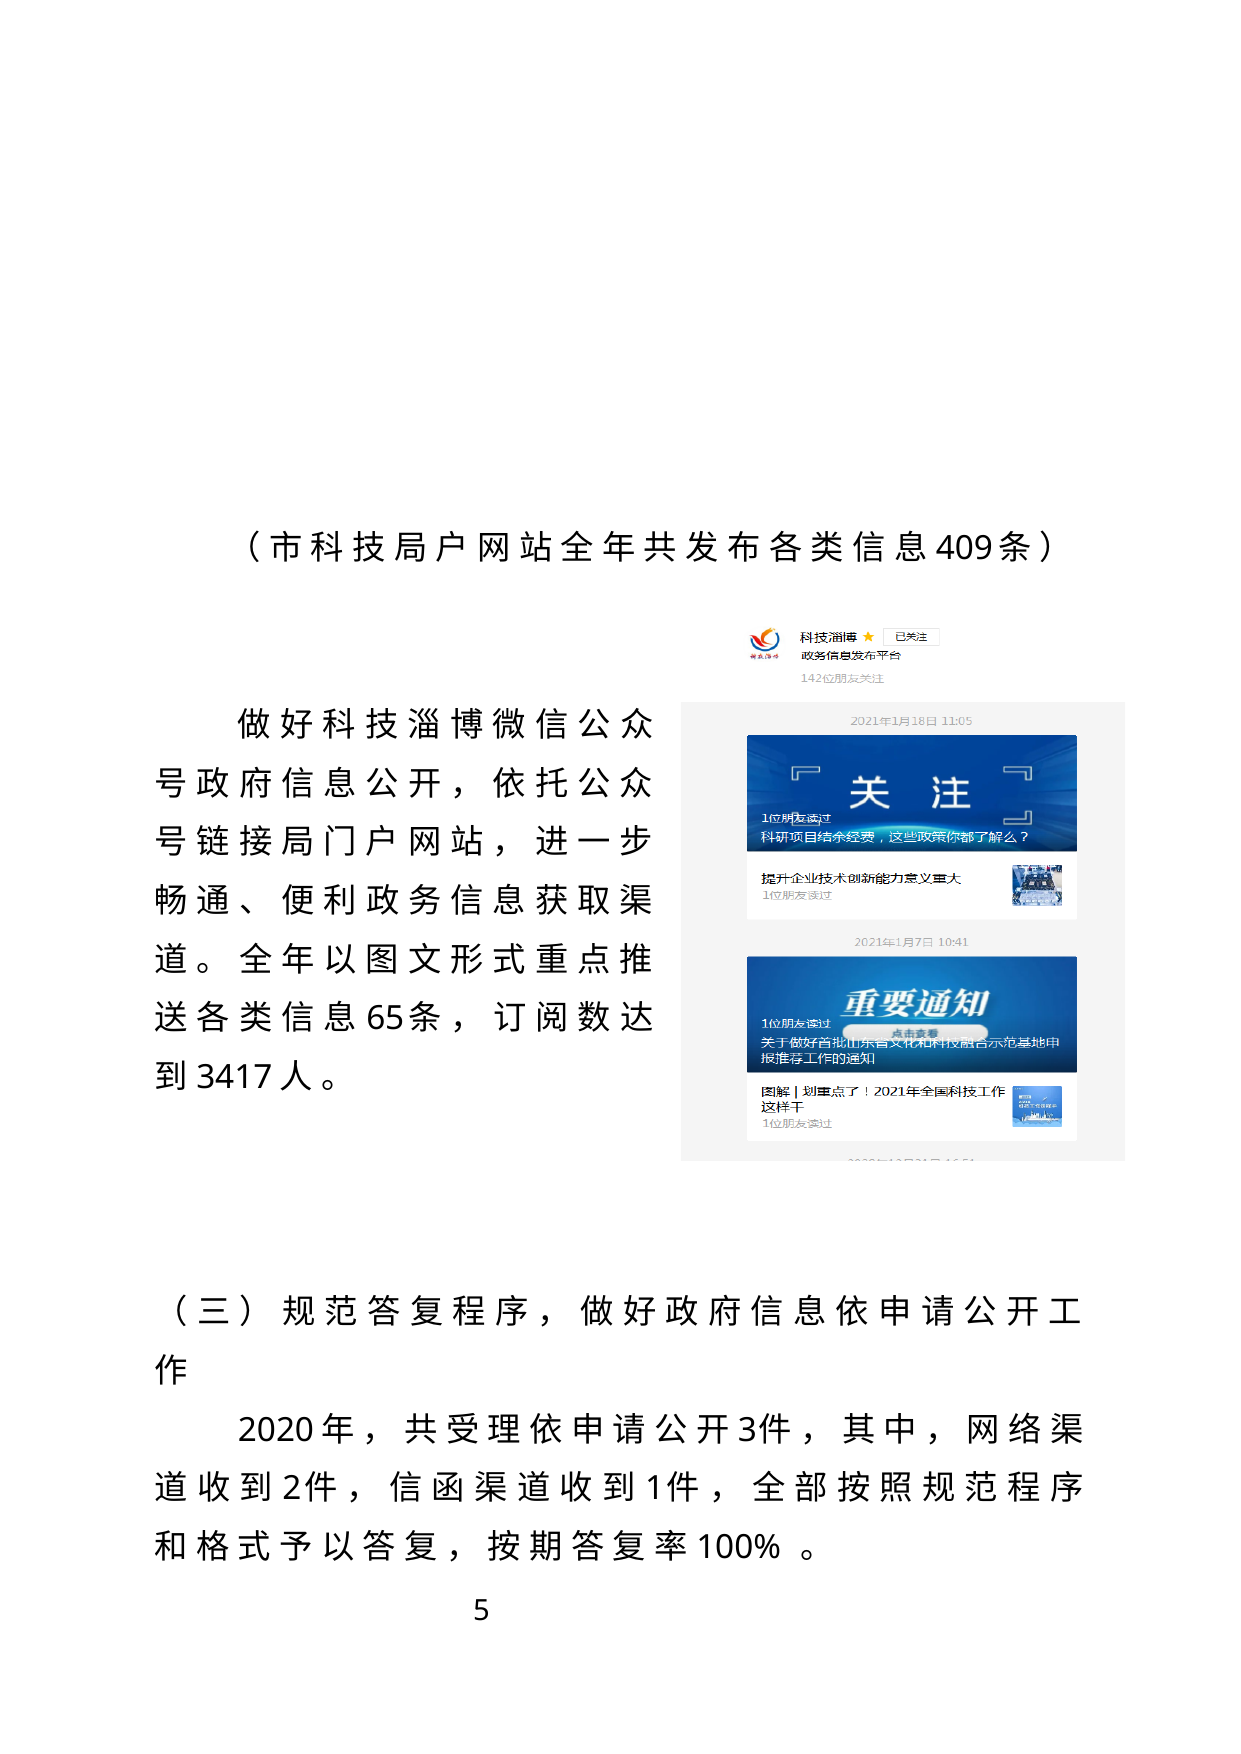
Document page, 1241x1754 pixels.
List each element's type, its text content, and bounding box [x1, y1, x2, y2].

list 2020年，共受理依申请公开3件，其中，网络渠道收到2件，信函渠道收到1件，全部按照规范程序和格式予以答复，按期答复率100%。 [154, 1397, 1092, 1573]
list （市科技局户网站全年共发布各类信息409条） [154, 516, 1092, 575]
list 做好科技淄博微信公众号政府信息公开，依托公众号链接局门户网站，进一步畅通、便利政务信息获取渠道。全年以图文形式重点推送各类信息65条，订阅数达到3417人。 [154, 692, 680, 1103]
list （三）规范答复程序，做好政府信息依申请公开工作 [154, 1280, 1092, 1397]
picture [680, 590, 1126, 1161]
